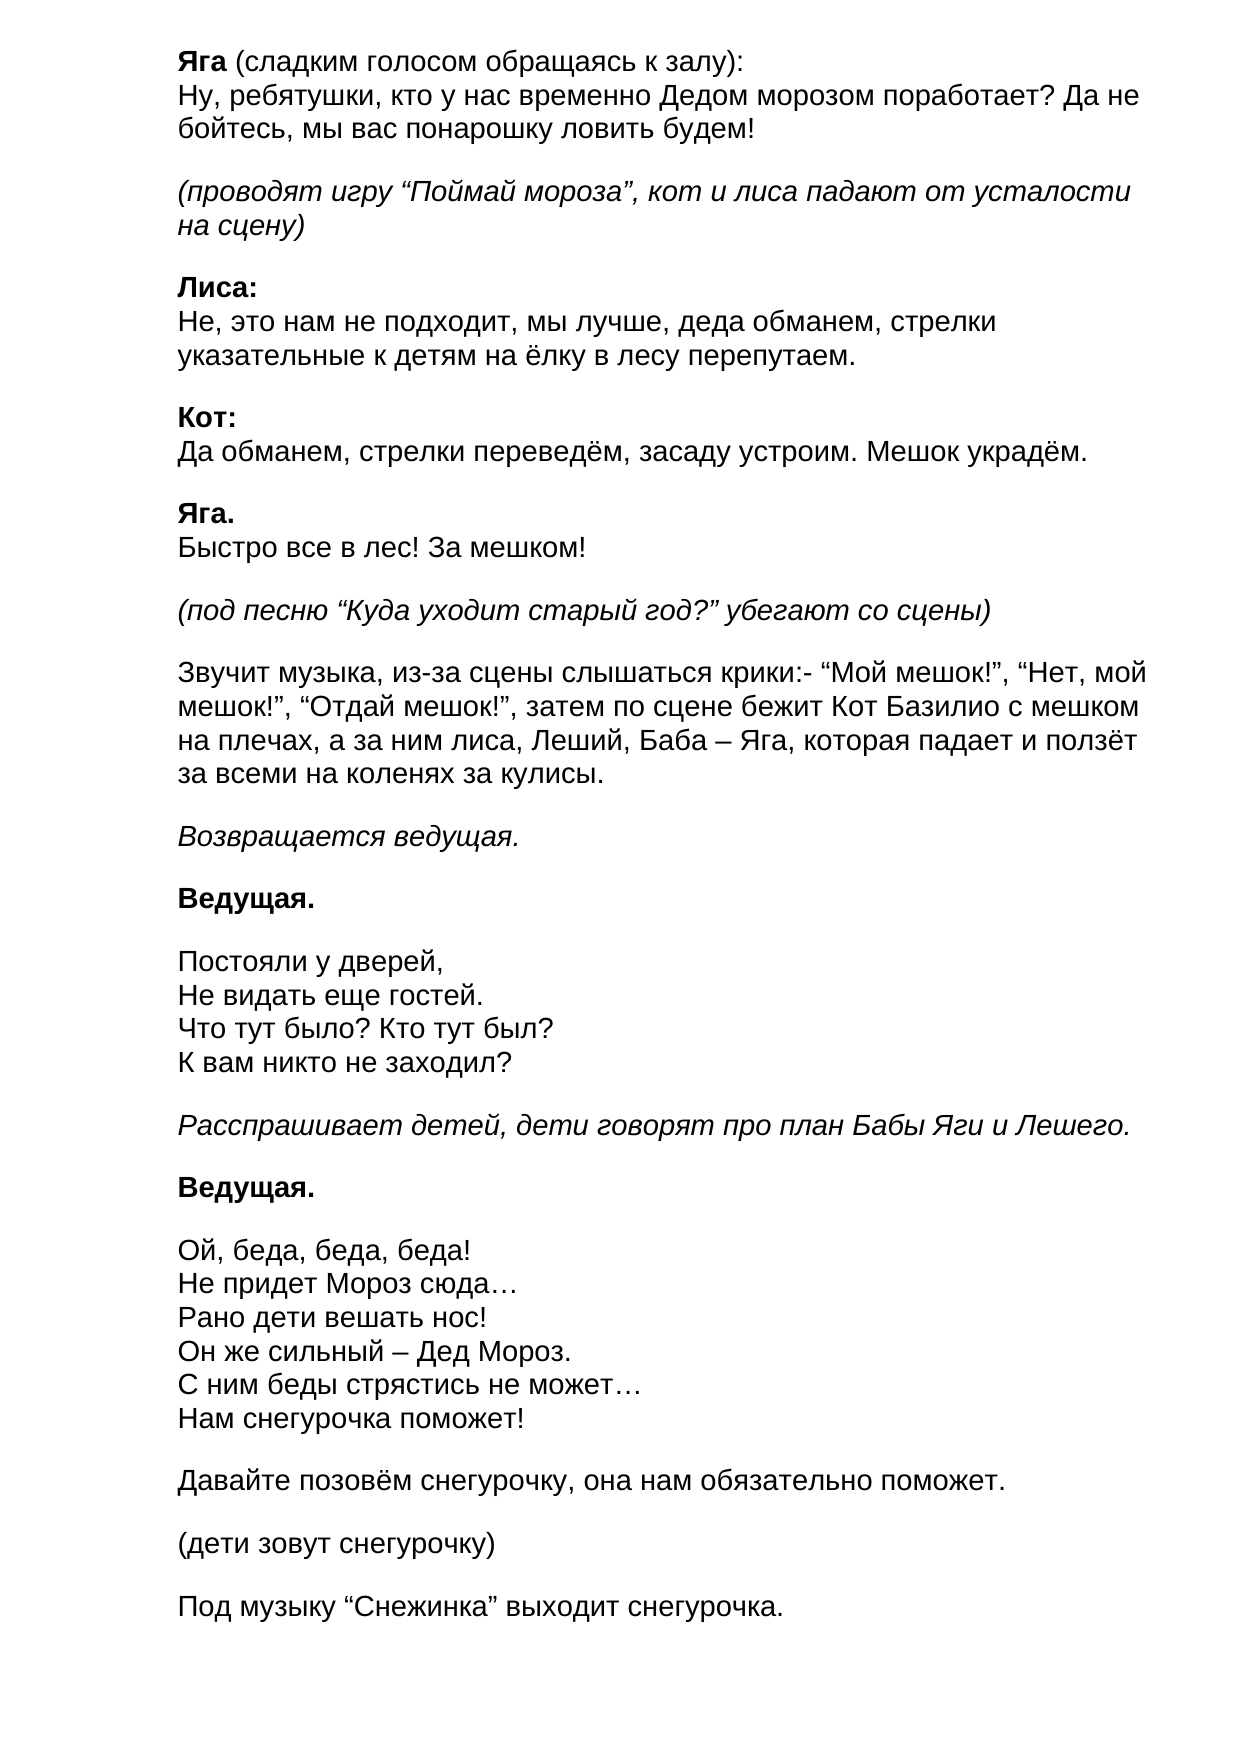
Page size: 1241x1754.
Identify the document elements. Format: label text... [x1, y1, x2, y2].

text Под музыку “Снежинка” выходит снегурочка. [177, 1589, 1152, 1622]
text (дети зовут снегурочку) [177, 1526, 1152, 1559]
text Звучит музыка, из-за сцены слышаться крики:- “Мой мешок!”, “Нет, мой мешок!”, “Отдай мешок!”, затем по сцене бежит Кот Базилио с мешком на плечах, а за ним лиса, Леший, Баба – Яга, которая падает и ползёт за всеми на коленях за кулисы. [177, 655, 1152, 789]
text Расспрашивает детей, дети говорят про план Бабы Яги и Лешего. [177, 1107, 1152, 1141]
text Яга (сладким голосом обращаясь к залу): Ну, ребятушки, кто у нас временно Дедом морозом поработает? Да не бойтесь, мы вас понарошку ловить будем! [177, 44, 1152, 145]
text Давайте позовём снегурочку, она нам обязательно поможет. [177, 1463, 1152, 1497]
text Ведущая. [177, 1170, 1152, 1204]
text Яга. Быстро все в лес! За мешком! [177, 496, 1152, 563]
text Ведущая. [177, 881, 1152, 915]
text Ой, беда, беда, беда! Не придет Мороз сюда… Рано дети вешать нос! Он же сильный – Дед Мороз. С ним беды стрястись не может… Нам снегурочка поможет! [177, 1233, 1152, 1434]
text (проводят игру “Поймай мороза”, кот и лиса падают от усталости на сцену) [177, 174, 1152, 241]
text Лиса: Не, это нам не подходит, мы лучше, деда обманем, стрелки указательные к детям на ёлку в лесу перепутаем. [177, 270, 1152, 371]
text (под песню “Куда уходит старый год?” убегают со сцены) [177, 593, 1152, 626]
text Кот: Да обманем, стрелки переведём, засаду устроим. Мешок украдём. [177, 400, 1152, 467]
text Постояли у дверей, Не видать еще гостей. Что тут было? Кто тут был? К вам никто не заходил? [177, 944, 1152, 1078]
text Возвращается ведущая. [177, 819, 1152, 852]
